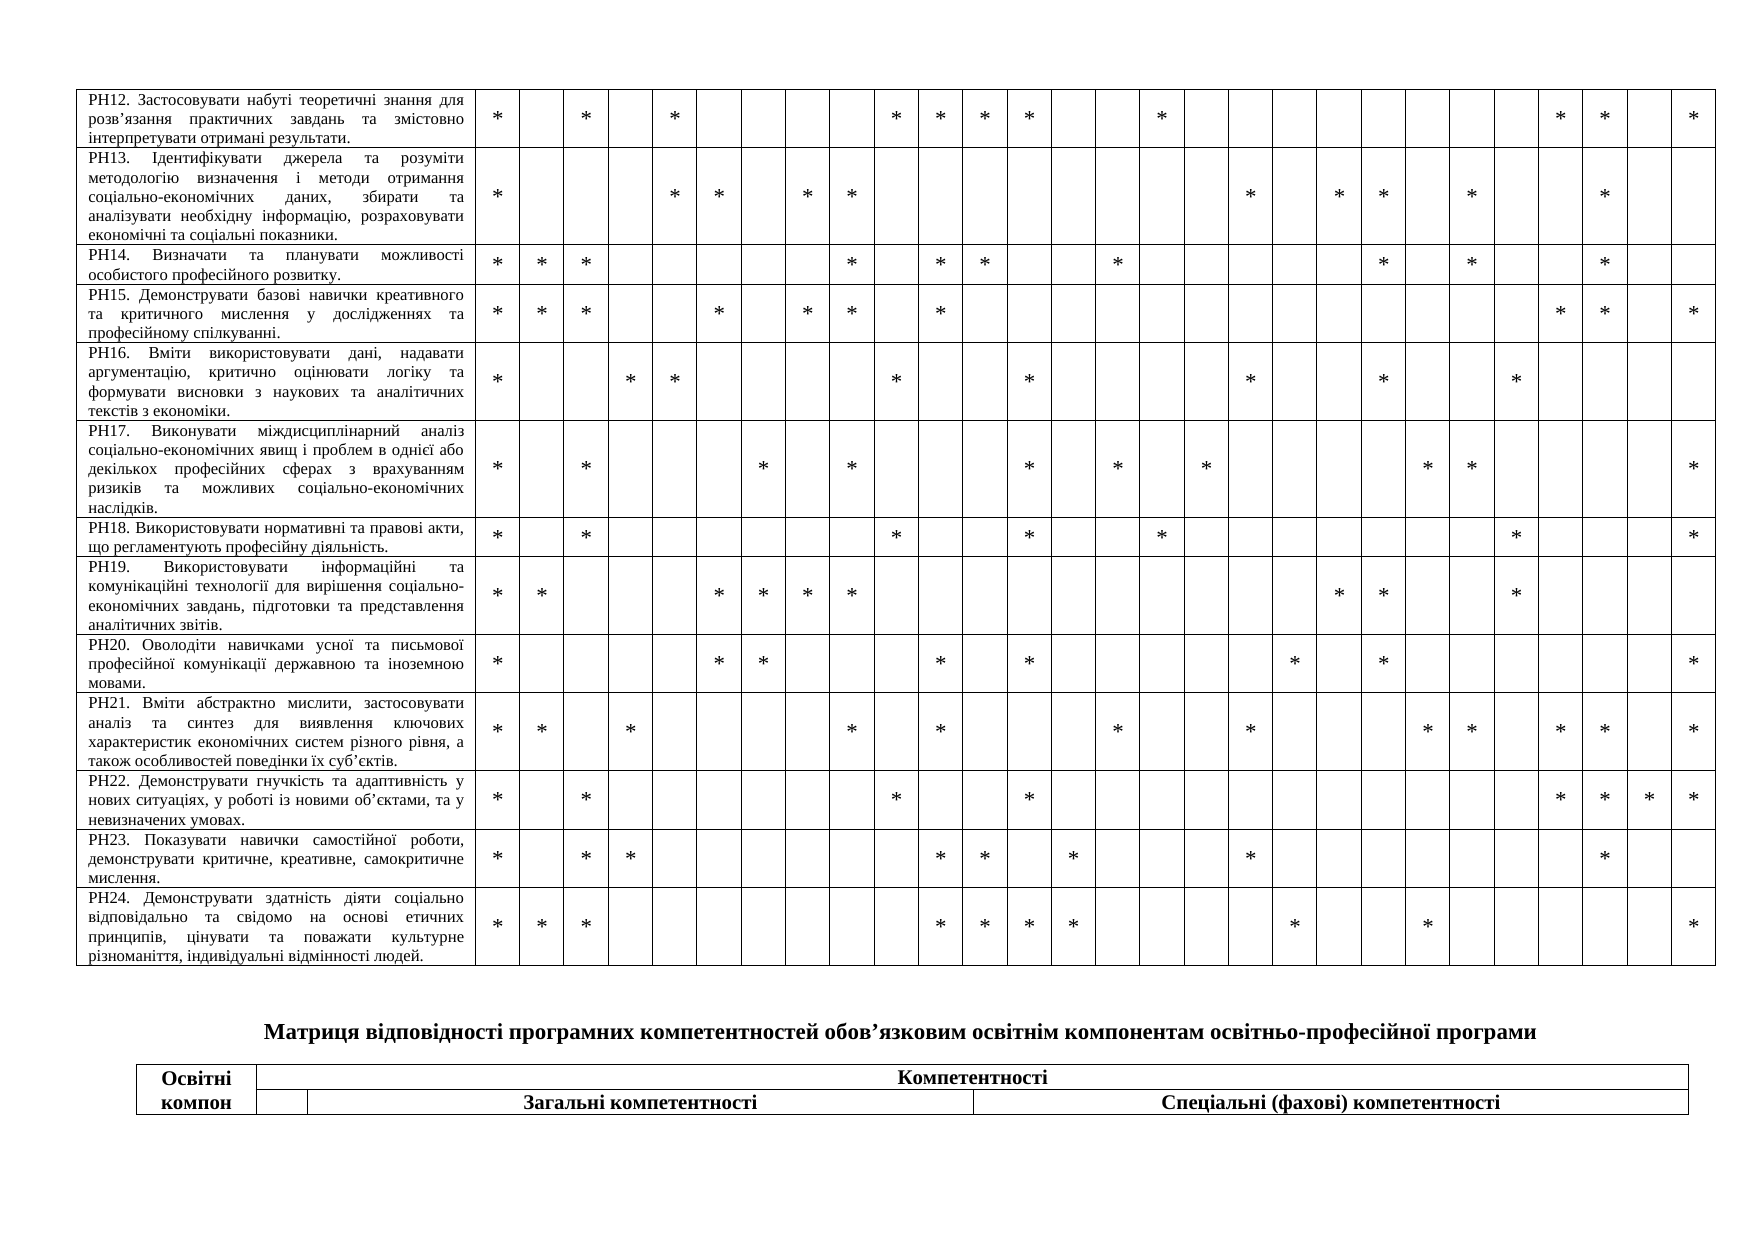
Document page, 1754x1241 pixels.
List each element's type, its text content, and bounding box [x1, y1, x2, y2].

table_cell [1096, 343, 1139, 420]
table_cell [609, 285, 652, 342]
table_cell [609, 771, 652, 828]
table_cell [1052, 557, 1095, 634]
table_cell [653, 693, 696, 770]
table_cell [1539, 518, 1582, 556]
table_cell * [520, 285, 563, 342]
table_cell [1362, 90, 1405, 147]
table_cell * [875, 343, 918, 420]
table_cell [1539, 557, 1582, 634]
table_cell [1185, 343, 1228, 420]
table_cell [564, 693, 608, 770]
table_cell [1406, 557, 1449, 634]
table_cell * [1362, 635, 1405, 692]
table_cell [1273, 245, 1316, 283]
table_cell [1406, 635, 1449, 692]
table_cell * [1362, 245, 1405, 283]
table_cell [1495, 693, 1538, 770]
table_cell [1140, 285, 1184, 342]
table_cell [1406, 771, 1449, 828]
table_cell [697, 90, 741, 147]
table_cell [520, 421, 563, 517]
table_cell [1362, 830, 1405, 887]
table_cell [1628, 343, 1671, 420]
table_cell [1583, 888, 1627, 965]
table_cell [742, 245, 785, 283]
table_header Компетентності [257, 1065, 1688, 1089]
table_cell * [963, 245, 1007, 283]
table_cell [1096, 888, 1139, 965]
table_cell [1672, 343, 1715, 420]
table_cell [1185, 830, 1228, 887]
table_cell * [609, 830, 652, 887]
table_cell [609, 90, 652, 147]
table_cell * [1406, 888, 1449, 965]
table_cell [653, 830, 696, 887]
table_cell * [1539, 285, 1582, 342]
table_cell [1495, 245, 1538, 283]
table_cell * [919, 830, 962, 887]
table_cell [1672, 557, 1715, 634]
table_cell РН21. Вміти абстрактно мислити, застосовувати аналіз та синтез для виявлення ключових характеристик економічних систем різного рівня, а також особливостей поведінки їх суб’єктів. [77, 693, 475, 770]
table_cell [1628, 148, 1671, 244]
table_cell [1450, 635, 1494, 692]
table_cell [1229, 888, 1272, 965]
table_cell РН24. Демонструвати здатність діяти соціально відповідально та свідомо на основі етичних принципів, цінувати та поважати культурне різноманіття, індивідуальні відмінності людей. [77, 888, 475, 965]
table_cell [1583, 421, 1627, 517]
table_cell [1096, 830, 1139, 887]
table_cell [1229, 771, 1272, 828]
table_cell [1495, 771, 1538, 828]
table_cell [1229, 635, 1272, 692]
table_cell * [1229, 830, 1272, 887]
table_cell * [1096, 421, 1139, 517]
table_cell [1229, 90, 1272, 147]
table_cell * [520, 888, 563, 965]
table_cell * [919, 693, 962, 770]
table_cell [786, 90, 829, 147]
table_cell [1140, 421, 1184, 517]
table_cell * [1406, 693, 1449, 770]
table_cell [1140, 557, 1184, 634]
table_cell РН17. Виконувати міждисциплінарний аналіз соціально-економічних явищ і проблем в однієї або декількох професійних сферах з врахуванням ризиків та можливих соціально-економічних наслідків. [77, 421, 475, 517]
table_cell [1317, 285, 1361, 342]
table_cell [1052, 518, 1095, 556]
table_cell * [919, 635, 962, 692]
table_cell [520, 518, 563, 556]
table_cell [1362, 285, 1405, 342]
table_cell [1628, 693, 1671, 770]
table_cell [520, 830, 563, 887]
table_cell * [1406, 421, 1449, 517]
table_cell * [1672, 888, 1715, 965]
table_cell * [1495, 557, 1538, 634]
table_cell [1229, 518, 1272, 556]
table_cell [742, 285, 785, 342]
table_cell [1539, 148, 1582, 244]
table_cell [1317, 693, 1361, 770]
table_cell * [1583, 148, 1627, 244]
table_cell * [1583, 90, 1627, 147]
table_cell [1052, 245, 1095, 283]
table_cell * [1008, 421, 1051, 517]
table_cell [1229, 245, 1272, 283]
table_cell [1317, 421, 1361, 517]
table_cell * [742, 557, 785, 634]
table_cell * [653, 148, 696, 244]
table_cell [1539, 635, 1582, 692]
table_cell [1185, 518, 1228, 556]
table_cell [786, 888, 829, 965]
table_cell * [476, 888, 519, 965]
table_cell [1450, 518, 1494, 556]
table_cell [1406, 285, 1449, 342]
table_cell [609, 557, 652, 634]
table_cell * [1628, 771, 1671, 828]
table_cell * [1052, 888, 1095, 965]
table_cell [1406, 830, 1449, 887]
table_cell [1185, 888, 1228, 965]
table_cell [919, 557, 962, 634]
table_cell * [919, 245, 962, 283]
table_cell [653, 518, 696, 556]
table_cell * [564, 90, 608, 147]
table_cell [830, 888, 874, 965]
table_cell * [697, 557, 741, 634]
table_cell * [1317, 148, 1361, 244]
table_cell [1140, 635, 1184, 692]
table_cell * [1583, 693, 1627, 770]
text Матриця відповідності програмних компетентностей обов’язковим освітнім компонентам освітньо-професійної програми [136, 1018, 1665, 1045]
table_cell РН23. Показувати навички самостійної роботи, демонструвати критичне, креативне, самокритичне мислення. [77, 830, 475, 887]
table_cell [697, 693, 741, 770]
table_cell * [697, 148, 741, 244]
table_cell [875, 888, 918, 965]
table_cell * [963, 90, 1007, 147]
table_cell * [1140, 518, 1184, 556]
table_cell * [1185, 421, 1228, 517]
table_cell [1450, 343, 1494, 420]
table_cell [1273, 421, 1316, 517]
table_cell [963, 421, 1007, 517]
table_cell * [476, 421, 519, 517]
table_cell [830, 518, 874, 556]
table_cell * [1539, 771, 1582, 828]
table_cell [520, 635, 563, 692]
table_cell [786, 518, 829, 556]
table_cell [697, 518, 741, 556]
table_cell [520, 771, 563, 828]
table_cell [1317, 518, 1361, 556]
table_cell [1052, 421, 1095, 517]
table_cell * [609, 343, 652, 420]
table_cell [1672, 830, 1715, 887]
table_cell * [830, 557, 874, 634]
table_cell [919, 343, 962, 420]
table_cell * [609, 693, 652, 770]
table_cell [1495, 421, 1538, 517]
table_cell [742, 888, 785, 965]
table_cell * [786, 285, 829, 342]
table_cell * [1096, 693, 1139, 770]
table_cell * [1008, 518, 1051, 556]
table_cell * [1539, 693, 1582, 770]
table_cell * [786, 557, 829, 634]
table_cell [1406, 90, 1449, 147]
table_cell Загальні компетентності [308, 1090, 973, 1114]
table_cell * [1362, 557, 1405, 634]
table_cell [1450, 771, 1494, 828]
table_cell РН13. Ідентифікувати джерела та розуміти методологію визначення і методи отримання соціально-економічних даних, збирати та аналізувати необхідну інформацію, розраховувати економічні та соціальні показники. [77, 148, 475, 244]
table_cell [653, 285, 696, 342]
table_cell [1539, 421, 1582, 517]
table_cell [653, 888, 696, 965]
table_cell ІК [257, 1090, 307, 1114]
table_cell [697, 421, 741, 517]
table_cell * [476, 830, 519, 887]
table_cell [520, 90, 563, 147]
table_cell [1539, 245, 1582, 283]
table_cell [786, 343, 829, 420]
table_cell [697, 771, 741, 828]
table_cell [830, 635, 874, 692]
table_cell РН18. Використовувати нормативні та правові акти, що регламентують професійну діяльність. [77, 518, 475, 556]
table_cell [1185, 693, 1228, 770]
table_cell * [875, 518, 918, 556]
table_cell [1185, 148, 1228, 244]
table_cell * [963, 830, 1007, 887]
table_cell [1495, 148, 1538, 244]
table_cell * [1583, 830, 1627, 887]
table_cell [1096, 285, 1139, 342]
table_cell [919, 518, 962, 556]
table_cell * [830, 148, 874, 244]
table_cell * [564, 421, 608, 517]
table_cell [564, 635, 608, 692]
table_cell [1628, 518, 1671, 556]
table_cell * [919, 888, 962, 965]
table_cell [875, 245, 918, 283]
table_cell * [697, 635, 741, 692]
table_cell * [1096, 245, 1139, 283]
table_cell * [919, 285, 962, 342]
table_cell [609, 245, 652, 283]
table_cell * [476, 343, 519, 420]
table_cell [875, 693, 918, 770]
table_cell * [919, 90, 962, 147]
table_cell [609, 635, 652, 692]
table_cell [609, 888, 652, 965]
table_cell [1362, 888, 1405, 965]
table_cell [1273, 90, 1316, 147]
table_cell [1229, 421, 1272, 517]
table_cell [1628, 888, 1671, 965]
table_cell [963, 518, 1007, 556]
table_cell * [653, 343, 696, 420]
table_cell * [1450, 148, 1494, 244]
table_cell * [1450, 245, 1494, 283]
table_cell РН15. Демонструвати базові навички креативного та критичного мислення у дослідженнях та професійному спілкуванні. [77, 285, 475, 342]
table_cell [1406, 343, 1449, 420]
table_cell [1628, 285, 1671, 342]
table_cell [1406, 518, 1449, 556]
table_cell [653, 771, 696, 828]
table_cell [1539, 830, 1582, 887]
table_cell [1052, 771, 1095, 828]
table_cell [609, 421, 652, 517]
table_cell * [830, 693, 874, 770]
table_cell * [1495, 518, 1538, 556]
table_cell * [476, 518, 519, 556]
table_cell [1495, 635, 1538, 692]
table_cell * [1229, 343, 1272, 420]
table_cell * [830, 245, 874, 283]
table_cell [875, 148, 918, 244]
table_cell * [1008, 888, 1051, 965]
table_cell [1362, 518, 1405, 556]
table_cell [1406, 148, 1449, 244]
table_cell [1140, 693, 1184, 770]
table_cell [786, 771, 829, 828]
table_cell * [1008, 343, 1051, 420]
table_cell [786, 421, 829, 517]
table_cell * [1672, 635, 1715, 692]
table_cell [1628, 830, 1671, 887]
table_cell * [1362, 343, 1405, 420]
table_cell [1008, 285, 1051, 342]
table_cell * [520, 557, 563, 634]
table_cell * [476, 693, 519, 770]
table_cell [1628, 635, 1671, 692]
table_cell [1096, 635, 1139, 692]
table_cell * [564, 518, 608, 556]
table_cell * [476, 771, 519, 828]
table_cell [653, 557, 696, 634]
table_cell [1052, 285, 1095, 342]
table_cell [1628, 557, 1671, 634]
table_cell * [830, 421, 874, 517]
table_cell [1539, 888, 1582, 965]
table_cell * [830, 285, 874, 342]
table_cell [1450, 557, 1494, 634]
table_cell [919, 421, 962, 517]
table_cell [520, 148, 563, 244]
table_cell [1185, 245, 1228, 283]
table_cell [1185, 635, 1228, 692]
table_cell [919, 771, 962, 828]
table_cell * [1273, 635, 1316, 692]
table_cell * [1672, 693, 1715, 770]
table_cell [1273, 693, 1316, 770]
table_cell * [476, 245, 519, 283]
table_cell * [1672, 285, 1715, 342]
table_cell РН12. Застосовувати набуті теоретичні знання для розв’язання практичних завдань та змістовно інтерпретувати отримані результати. [77, 90, 475, 147]
table_cell [875, 830, 918, 887]
table_cell [1185, 90, 1228, 147]
table_cell [963, 343, 1007, 420]
table_cell [1052, 148, 1095, 244]
table_cell [1096, 90, 1139, 147]
table_cell [564, 148, 608, 244]
table_cell * [963, 888, 1007, 965]
table_cell * [1539, 90, 1582, 147]
table_cell * [1672, 421, 1715, 517]
table_cell [1140, 771, 1184, 828]
table_cell [1495, 830, 1538, 887]
table_cell [1052, 343, 1095, 420]
table_cell [1229, 557, 1272, 634]
table_cell [742, 693, 785, 770]
table_cell [1362, 771, 1405, 828]
table_cell [1362, 421, 1405, 517]
table_cell * [520, 693, 563, 770]
table_cell * [875, 90, 918, 147]
table_cell * [564, 245, 608, 283]
table_cell * [1229, 148, 1272, 244]
table_cell [742, 830, 785, 887]
table_cell [786, 830, 829, 887]
table_cell [919, 148, 962, 244]
table_cell [609, 148, 652, 244]
table_cell [653, 245, 696, 283]
table_cell [1495, 285, 1538, 342]
table_cell * [1672, 518, 1715, 556]
table_cell [1008, 830, 1051, 887]
table_cell РН16. Вміти використовувати дані, надавати аргументацію, критично оцінювати логіку та формувати висновки з наукових та аналітичних текстів з економіки. [77, 343, 475, 420]
table_cell [1008, 557, 1051, 634]
table_cell * [476, 148, 519, 244]
table_cell * [1583, 771, 1627, 828]
table_cell [963, 148, 1007, 244]
table_cell [742, 148, 785, 244]
table_cell [564, 557, 608, 634]
table_cell [1273, 771, 1316, 828]
table_cell * [1583, 245, 1627, 283]
table_cell [1273, 148, 1316, 244]
table_cell [697, 245, 741, 283]
table_cell [786, 693, 829, 770]
table_cell [564, 343, 608, 420]
table_cell [875, 285, 918, 342]
table_cell * [1672, 90, 1715, 147]
table_cell [1406, 245, 1449, 283]
table_cell [697, 830, 741, 887]
table_cell * [1450, 421, 1494, 517]
table_cell РН19. Використовувати інформаційні та комунікаційні технології для вирішення соціально-економічних завдань, підготовки та представлення аналітичних звітів. [77, 557, 475, 634]
table_cell [1096, 771, 1139, 828]
table_cell [1185, 771, 1228, 828]
table_cell * [476, 90, 519, 147]
table_cell * [875, 771, 918, 828]
table_cell [830, 830, 874, 887]
table_cell [1583, 518, 1627, 556]
table_cell [1273, 343, 1316, 420]
table_cell [742, 518, 785, 556]
table_cell * [1583, 285, 1627, 342]
table_cell * [1362, 148, 1405, 244]
table_cell [1052, 693, 1095, 770]
table_cell * [742, 421, 785, 517]
table_header Освітні компоненти [137, 1065, 256, 1114]
table_cell * [564, 888, 608, 965]
table_cell [963, 635, 1007, 692]
table_cell * [653, 90, 696, 147]
table_cell [1096, 518, 1139, 556]
table_cell [1229, 285, 1272, 342]
table_cell [742, 343, 785, 420]
table_cell [1317, 635, 1361, 692]
table_cell [1495, 90, 1538, 147]
table_cell [742, 90, 785, 147]
table_cell * [476, 635, 519, 692]
table_cell * [786, 148, 829, 244]
table_cell [653, 635, 696, 692]
table_cell [1450, 90, 1494, 147]
table_cell [1140, 888, 1184, 965]
table_cell [1539, 343, 1582, 420]
table_cell [1628, 245, 1671, 283]
table_cell [830, 343, 874, 420]
table_cell РН22. Демонструвати гнучкість та адаптивність у нових ситуаціях, у роботі із новими об’єктами, та у невизначених умовах. [77, 771, 475, 828]
table_cell Спеціальні (фахові) компетентності [974, 1090, 1688, 1114]
table_cell [1185, 557, 1228, 634]
table_cell * [520, 245, 563, 283]
table_cell [1273, 557, 1316, 634]
table_cell [653, 421, 696, 517]
table_cell [1317, 888, 1361, 965]
table_cell [697, 888, 741, 965]
table_cell [830, 90, 874, 147]
table_cell [1450, 830, 1494, 887]
table_cell [1628, 90, 1671, 147]
table_cell [875, 635, 918, 692]
table_cell * [1672, 771, 1715, 828]
table_cell РН20. Оволодіти навичками усної та письмової професійної комунікації державною та іноземною мовами. [77, 635, 475, 692]
table_cell [1672, 148, 1715, 244]
table_cell [1140, 830, 1184, 887]
table_cell * [1052, 830, 1095, 887]
table_cell * [1140, 90, 1184, 147]
table_cell [1583, 557, 1627, 634]
table_cell [1317, 771, 1361, 828]
table_cell [1317, 830, 1361, 887]
table_cell [1008, 693, 1051, 770]
table_cell [1317, 90, 1361, 147]
table_cell [875, 557, 918, 634]
table_cell [1362, 693, 1405, 770]
table_cell [1583, 343, 1627, 420]
table_cell * [476, 557, 519, 634]
table_cell [1672, 245, 1715, 283]
table_cell * [1008, 771, 1051, 828]
table_cell [963, 285, 1007, 342]
table_cell * [564, 285, 608, 342]
table_cell [830, 771, 874, 828]
table_cell [609, 518, 652, 556]
table_cell РН14. Визначати та планувати можливості особистого професійного розвитку. [77, 245, 475, 283]
table_cell [1450, 285, 1494, 342]
table_cell [963, 557, 1007, 634]
table_cell [1140, 148, 1184, 244]
table_cell [1273, 285, 1316, 342]
table_cell [1140, 343, 1184, 420]
table_cell * [1495, 343, 1538, 420]
table_cell * [564, 830, 608, 887]
table_cell [742, 771, 785, 828]
table_cell [1096, 148, 1139, 244]
table_cell [1583, 635, 1627, 692]
table_cell [1185, 285, 1228, 342]
table_cell [1317, 245, 1361, 283]
table_cell * [1008, 635, 1051, 692]
table_cell [1008, 245, 1051, 283]
table_cell * [697, 285, 741, 342]
table_cell [1450, 888, 1494, 965]
table_cell [1628, 421, 1671, 517]
table_cell * [1008, 90, 1051, 147]
table_cell [875, 421, 918, 517]
table_cell [786, 635, 829, 692]
table_cell * [1273, 888, 1316, 965]
table_cell [1317, 343, 1361, 420]
table_cell [520, 343, 563, 420]
table_cell [1008, 148, 1051, 244]
table_cell * [742, 635, 785, 692]
table_cell [786, 245, 829, 283]
table_cell * [476, 285, 519, 342]
table_cell [1052, 90, 1095, 147]
table_cell [963, 771, 1007, 828]
table_cell [1273, 518, 1316, 556]
table_cell [697, 343, 741, 420]
table_cell * [1229, 693, 1272, 770]
table_cell [963, 693, 1007, 770]
table_cell [1052, 635, 1095, 692]
table_cell * [564, 771, 608, 828]
table_cell * [1317, 557, 1361, 634]
table_cell * [1450, 693, 1494, 770]
table_cell [1096, 557, 1139, 634]
table_cell [1273, 830, 1316, 887]
table_cell [1495, 888, 1538, 965]
table_cell [1140, 245, 1184, 283]
